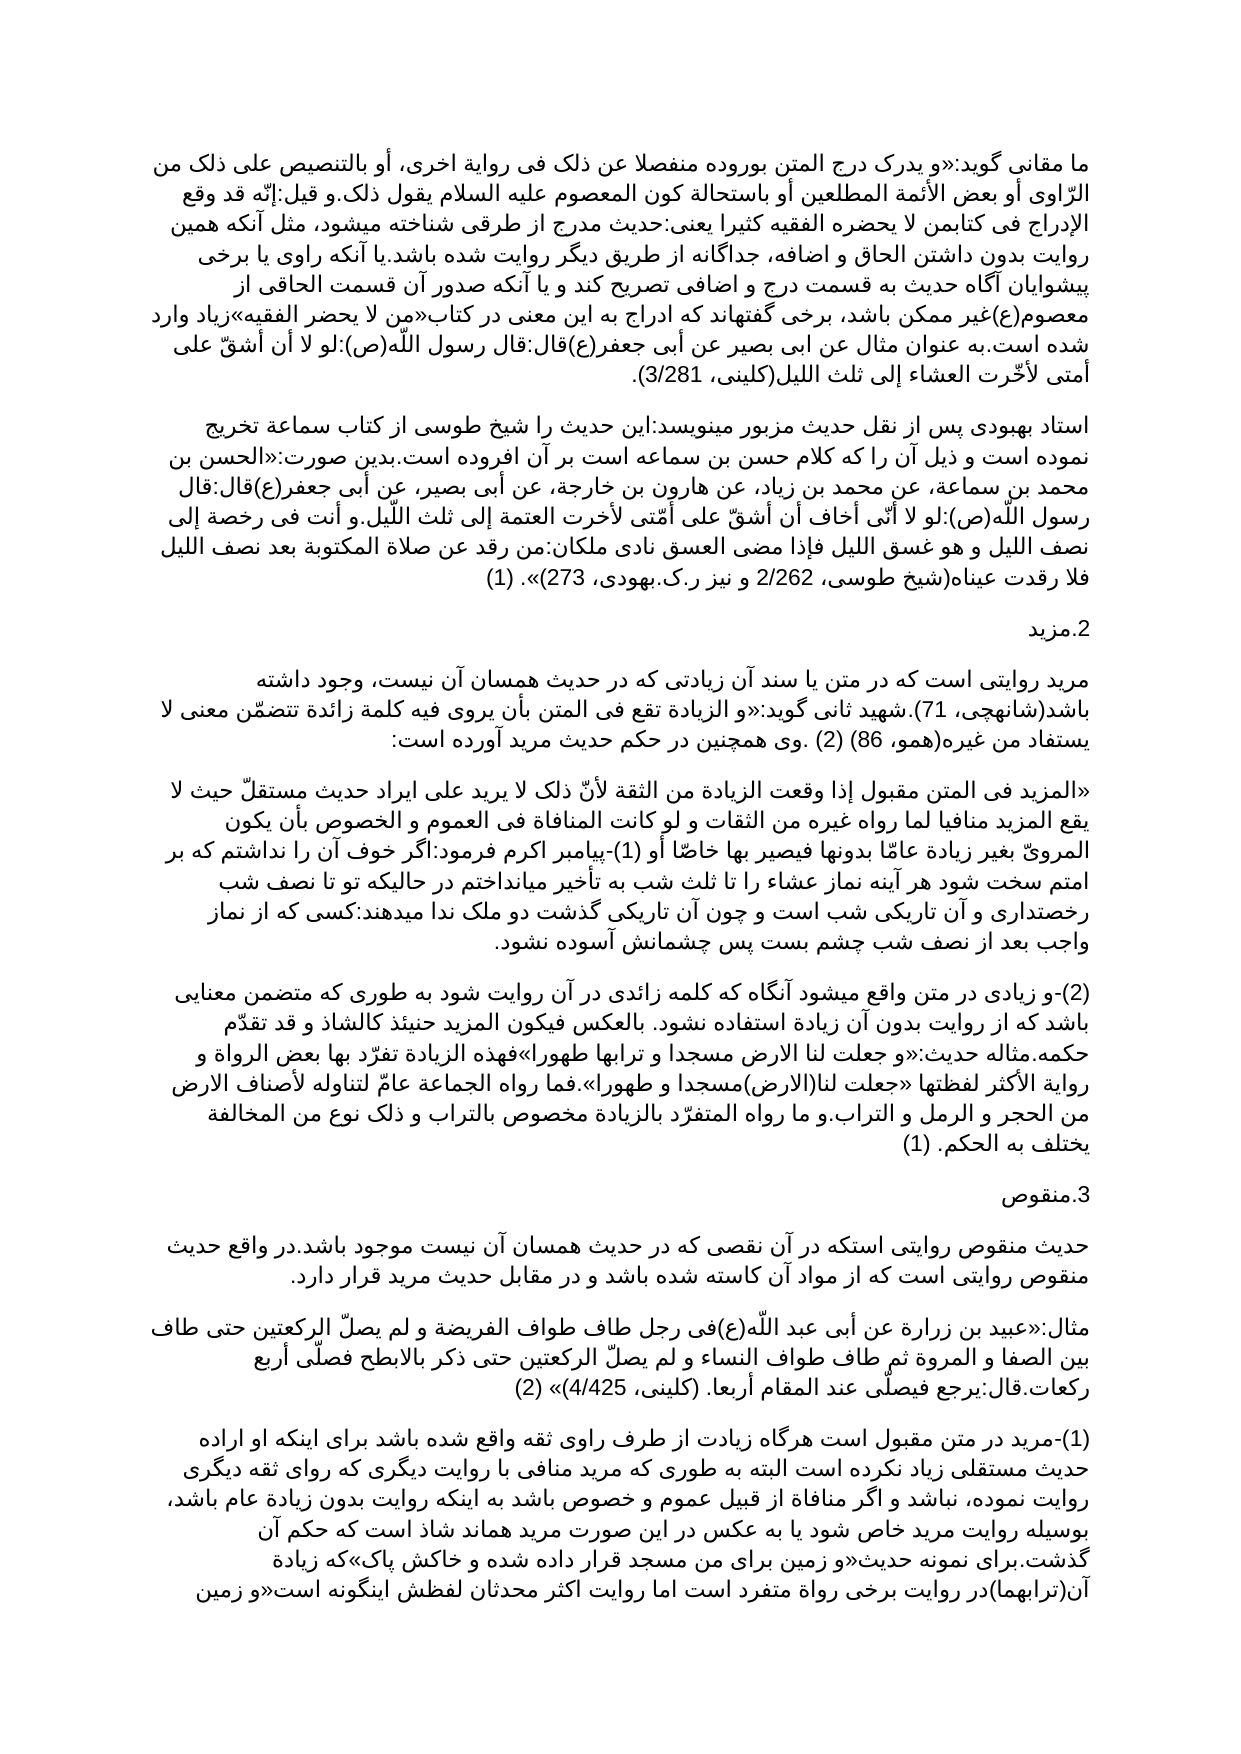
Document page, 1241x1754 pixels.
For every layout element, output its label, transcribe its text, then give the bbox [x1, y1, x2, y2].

text 2.مزید [150, 614, 1090, 641]
text «المزید فی المتن مقبول إذا وقعت الزیادة من الثقة لأنّ ذلک لا یرید علی ایراد حدیث مستقلّ حیث لا یقع المزید منافیا لما رواه غیره من الثقات و لو کانت المنافاة فی العموم و الخصوص بأن یکون المرویّ بغیر زیادة عامّا بدونها فیصیر بها خاصّا أو (1)-پیامبر اکرم فرمود:اگر خوف آن را نداشتم که بر امتم سخت شود هر آینه نماز عشاء را تا ثلث شب به تأخیر می‏انداختم در حالیکه تو تا نصف شب رخصت‏داری و آن تاریکی شب است و چون آن تاریکی گذشت دو ملک ندا می‏دهند:کسی که از نماز واجب بعد از نصف شب چشم بست پس چشمانش آسوده نشود. [150, 777, 1090, 954]
text مثال:«عبید بن زرارة عن أبی عبد اللّه(ع)فی رجل طاف طواف الفریضة و لم یصلّ الرکعتین حتی طاف بین الصفا و المروة ثم طاف طواف النساء و لم یصلّ الرکعتین حتی ذکر بالابطح فصلّی أربع رکعات.قال:یرجع فیصلّی عند المقام أربعا. (کلینی، 4/425)» (2) [150, 1313, 1090, 1400]
text حدیث منقوص روایتی استکه در آن نقصی که در حدیث همسان آن نیست موجود باشد.در واقع حدیث منقوص روایتی است که از مواد آن کاسته شده باشد و در مقابل حدیث مرید قرار دارد. [150, 1232, 1090, 1289]
text (2)-و زیادی در متن واقع می‏شود آنگاه که کلمه زائدی در آن روایت شود به طوری که متضمن معنایی باشد که از روایت بدون آن زیادة استفاده نشود. بالعکس فیکون المزید حنیئذ کالشاذ و قد تقدّم حکمه.مثاله حدیث:«و جعلت لنا الارض مسجدا و ترابها طهورا»فهذه الزیادة تفرّد بها بعض الرواة و روایة الأکثر لفظتها «جعلت لنا(الارض)مسجدا و طهورا».فما رواه الجماعة عامّ لتناوله لأصناف الارض من الحجر و الرمل و التراب.و ما رواه المتفرّد بالزیادة مخصوص بالتراب و ذلک نوع من المخالفة یختلف به الحکم. (1) [150, 979, 1090, 1157]
text ما مقانی گوید:«و یدرک درج المتن بوروده منفصلا عن ذلک فی روایة اخری، أو بالتنصیص علی ذلک من الرّاوی أو بعض الأئمة المطلعین أو باستحالة کون المعصوم علیه السلام یقول ذلک.و قیل:إنّه قد وقع الإدراج فی کتابمن لا یحضره الفقیه کثیرا یعنی:حدیث مدرج از طرقی شناخته می‏شود، مثل آنکه همین روایت بدون داشتن الحاق و اضافه، جداگانه از طریق دیگر روایت شده باشد.یا آنکه راوی یا برخی پیشوایان آگاه حدیث به قسمت درج و اضافی تصریح کند و یا آنکه صدور آن قسمت الحاقی از معصوم(ع)غیر ممکن باشد، برخی گفته‏اند که ادراج به این معنی در کتاب«من لا یحضر الفقیه»زیاد وارد شده است.به عنوان مثال عن ابی بصیر عن أبی جعفر(ع)قال:قال رسول اللّه(ص):لو لا أن أشقّ علی أمتی لأخّرت العشاء إلی ثلث اللیل(کلینی، 3/281). [150, 150, 1090, 388]
text استاد بهبودی پس از نقل حدیث مزبور می‏نویسد:این حدیث را شیخ طوسی از کتاب سماعة تخریج نموده است و ذیل آن را که کلام حسن بن سماعه است بر آن افروده است.بدین صورت:«الحسن بن محمد بن سماعة، عن محمد بن زیاد، عن هارون بن خارجة، عن أبی بصیر، عن أبی جعفر(ع)قال:قال رسول اللّه(ص):لو لا أنّی أخاف أن أشقّ علی أمّتی لأخرت العتمة إلی ثلث اللّیل.و أنت فی رخصة إلی نصف اللیل و هو غسق اللیل فإذا مضی العسق نادی ملکان:من رقد عن صلاة المکتوبة بعد نصف اللیل فلا رقدت عیناه(شیخ طوسی، 2/262 و نیز ر.ک.بهودی، 273)». (1) [150, 412, 1090, 590]
text مرید روایتی است که در متن یا سند آن زیادتی که در حدیث همسان آن نیست، وجود داشته باشد(شانه‏چی، 71).شهید ثانی گوید:«و الزیادة تقع فی المتن بأن یروی فیه کلمة زائدة تتضمّن معنی لا یستفاد من غیره(همو، 86) (2) .وی همچنین در حکم حدیث مرید آورده است: [150, 666, 1090, 752]
text 3.منقوص [150, 1181, 1090, 1208]
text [150, 1425, 1090, 1602]
